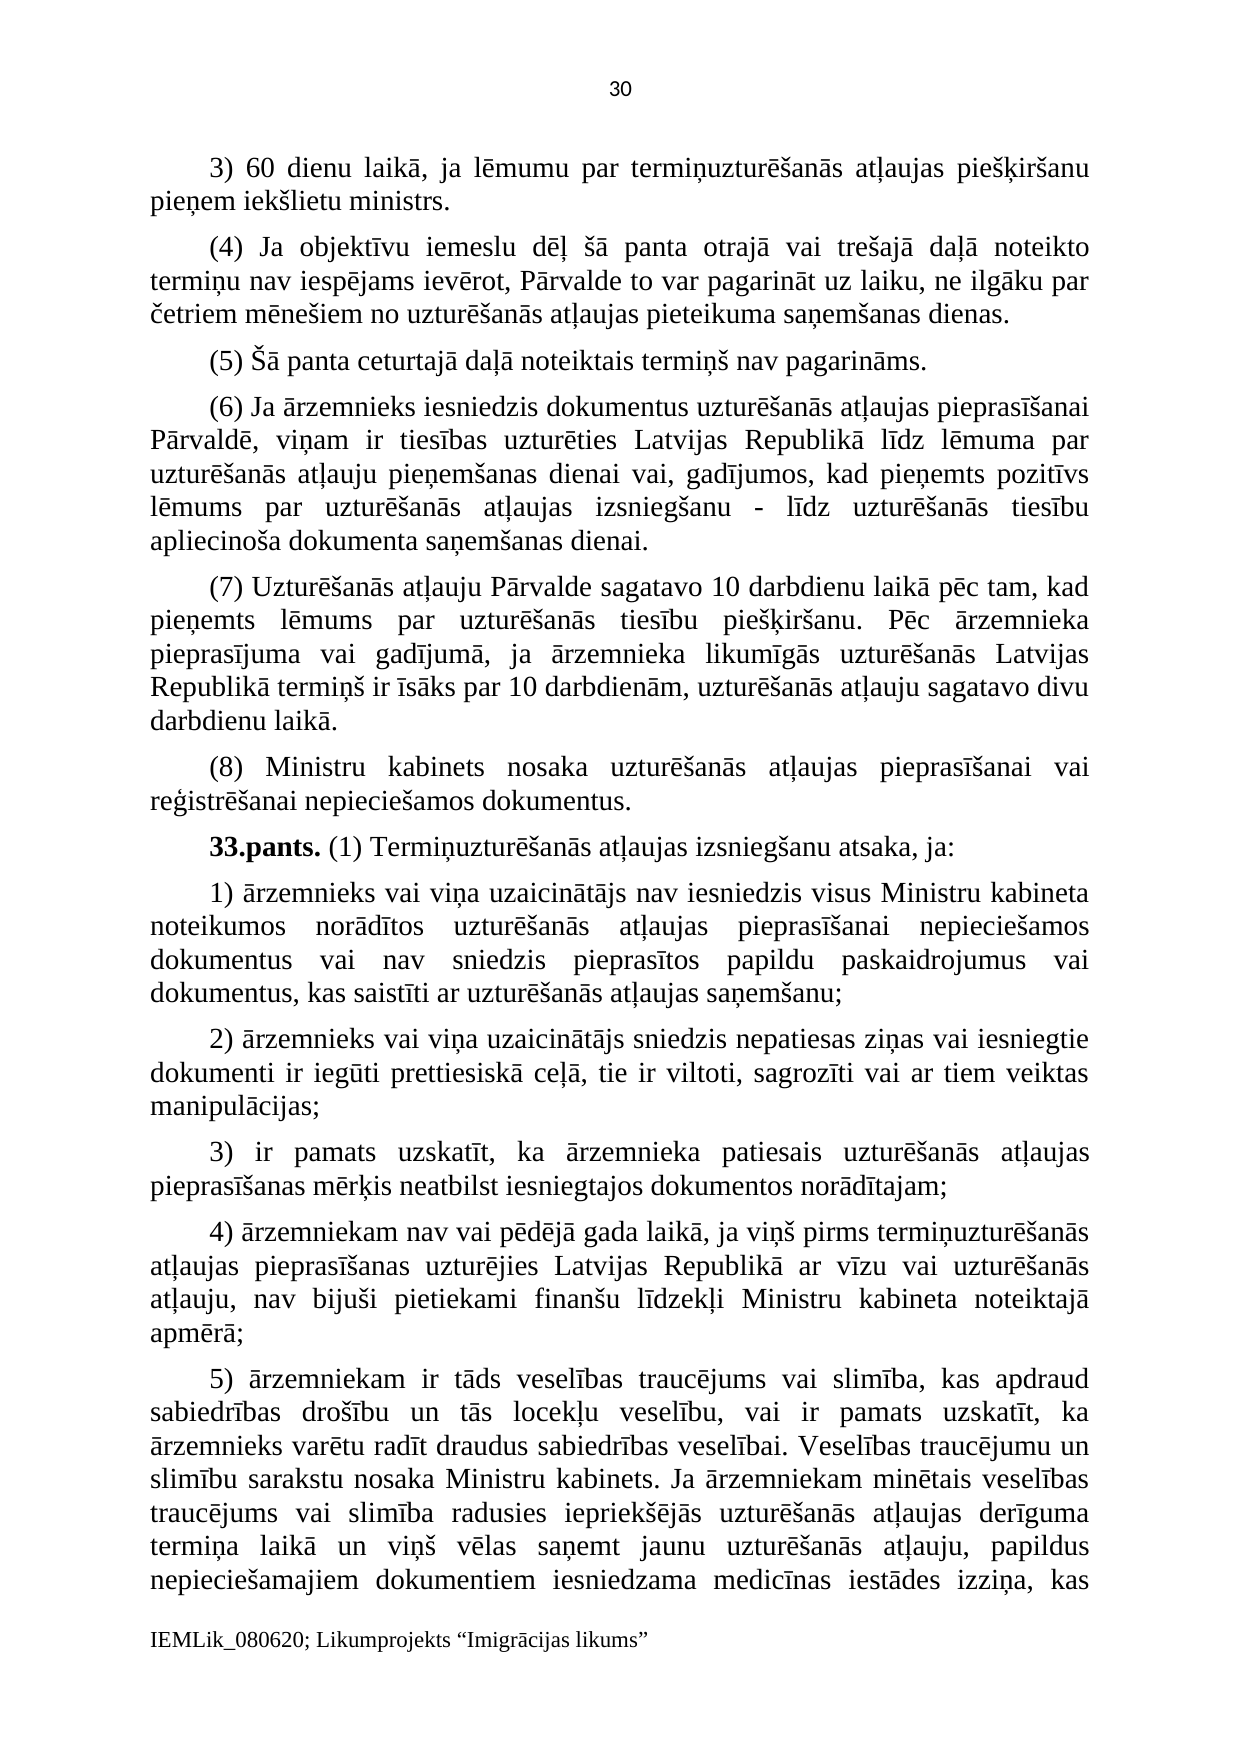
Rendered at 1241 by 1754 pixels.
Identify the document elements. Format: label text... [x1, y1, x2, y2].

text (6) Ja ārzemnieks iesniedzis dokumentus uzturēšanās atļaujas pieprasīšanai Pārvaldē, viņam ir tiesības uzturēties Latvijas Republikā līdz lēmuma par uzturēšanās atļauju pieņemšanas dienai vai, gadījumos, kad pieņemts pozitīvs lēmums par uzturēšanās atļaujas izsniegšanu - līdz uzturēšanās tiesību apliecinoša dokumenta saņemšanas dienai. [150, 389, 1090, 556]
text 2) ārzemnieks vai viņa uzaicinātājs sniedzis nepatiesas ziņas vai iesniegtie dokumenti ir iegūti prettiesiskā ceļā, tie ir viltoti, sagrozīti vai ar tiem veiktas manipulācijas; [150, 1021, 1090, 1122]
text (7) Uzturēšanās atļauju Pārvalde sagatavo 10 darbdienu laikā pēc tam, kad pieņemts lēmums par uzturēšanās tiesību piešķiršanu. Pēc ārzemnieka pieprasījuma vai gadījumā, ja ārzemnieka likumīgās uzturēšanās Latvijas Republikā termiņš ir īsāks par 10 darbdienām, uzturēšanās atļauju sagatavo divu darbdienu laikā. [150, 569, 1090, 737]
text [150, 1361, 1090, 1596]
text 3) ir pamats uzskatīt, ka ārzemnieka patiesais uzturēšanās atļaujas pieprasīšanas mērķis neatbilst iesniegtajos dokumentos norādītajam; [150, 1134, 1090, 1202]
text (5) Šā panta ceturtajā daļā noteiktais termiņš nav pagarināms. [150, 343, 1090, 376]
text 3) 60 dienu laikā, ja lēmumu par termiņuzturēšanās atļaujas piešķiršanu pieņem iekšlietu ministrs. [150, 150, 1090, 217]
text 4) ārzemniekam nav vai pēdējā gada laikā, ja viņš pirms termiņuzturēšanās atļaujas pieprasīšanas uzturējies Latvijas Republikā ar vīzu vai uzturēšanās atļauju, nav bijuši pietiekami finanšu līdzekļi Ministru kabineta noteiktajā apmērā; [150, 1214, 1090, 1348]
text 1) ārzemnieks vai viņa uzaicinātājs nav iesniedzis visus Ministru kabineta noteikumos norādītos uzturēšanās atļaujas pieprasīšanai nepieciešamos dokumentus vai nav sniedzis pieprasītos papildu paskaidrojumus vai dokumentus, kas saistīti ar uzturēšanās atļaujas saņemšanu; [150, 875, 1090, 1009]
text 33.pants. (1) Termiņuzturēšanās atļaujas izsniegšanu atsaka, ja: [150, 829, 1090, 862]
text (8) Ministru kabinets nosaka uzturēšanās atļaujas pieprasīšanai vai reģistrēšanai nepieciešamos dokumentus. [150, 749, 1090, 816]
text (4) Ja objektīvu iemeslu dēļ šā panta otrajā vai trešajā daļā noteikto termiņu nav iespējams ievērot, Pārvalde to var pagarināt uz laiku, ne ilgāku par četriem mēnešiem no uzturēšanās atļaujas pieteikuma saņemšanas dienas. [150, 229, 1090, 330]
